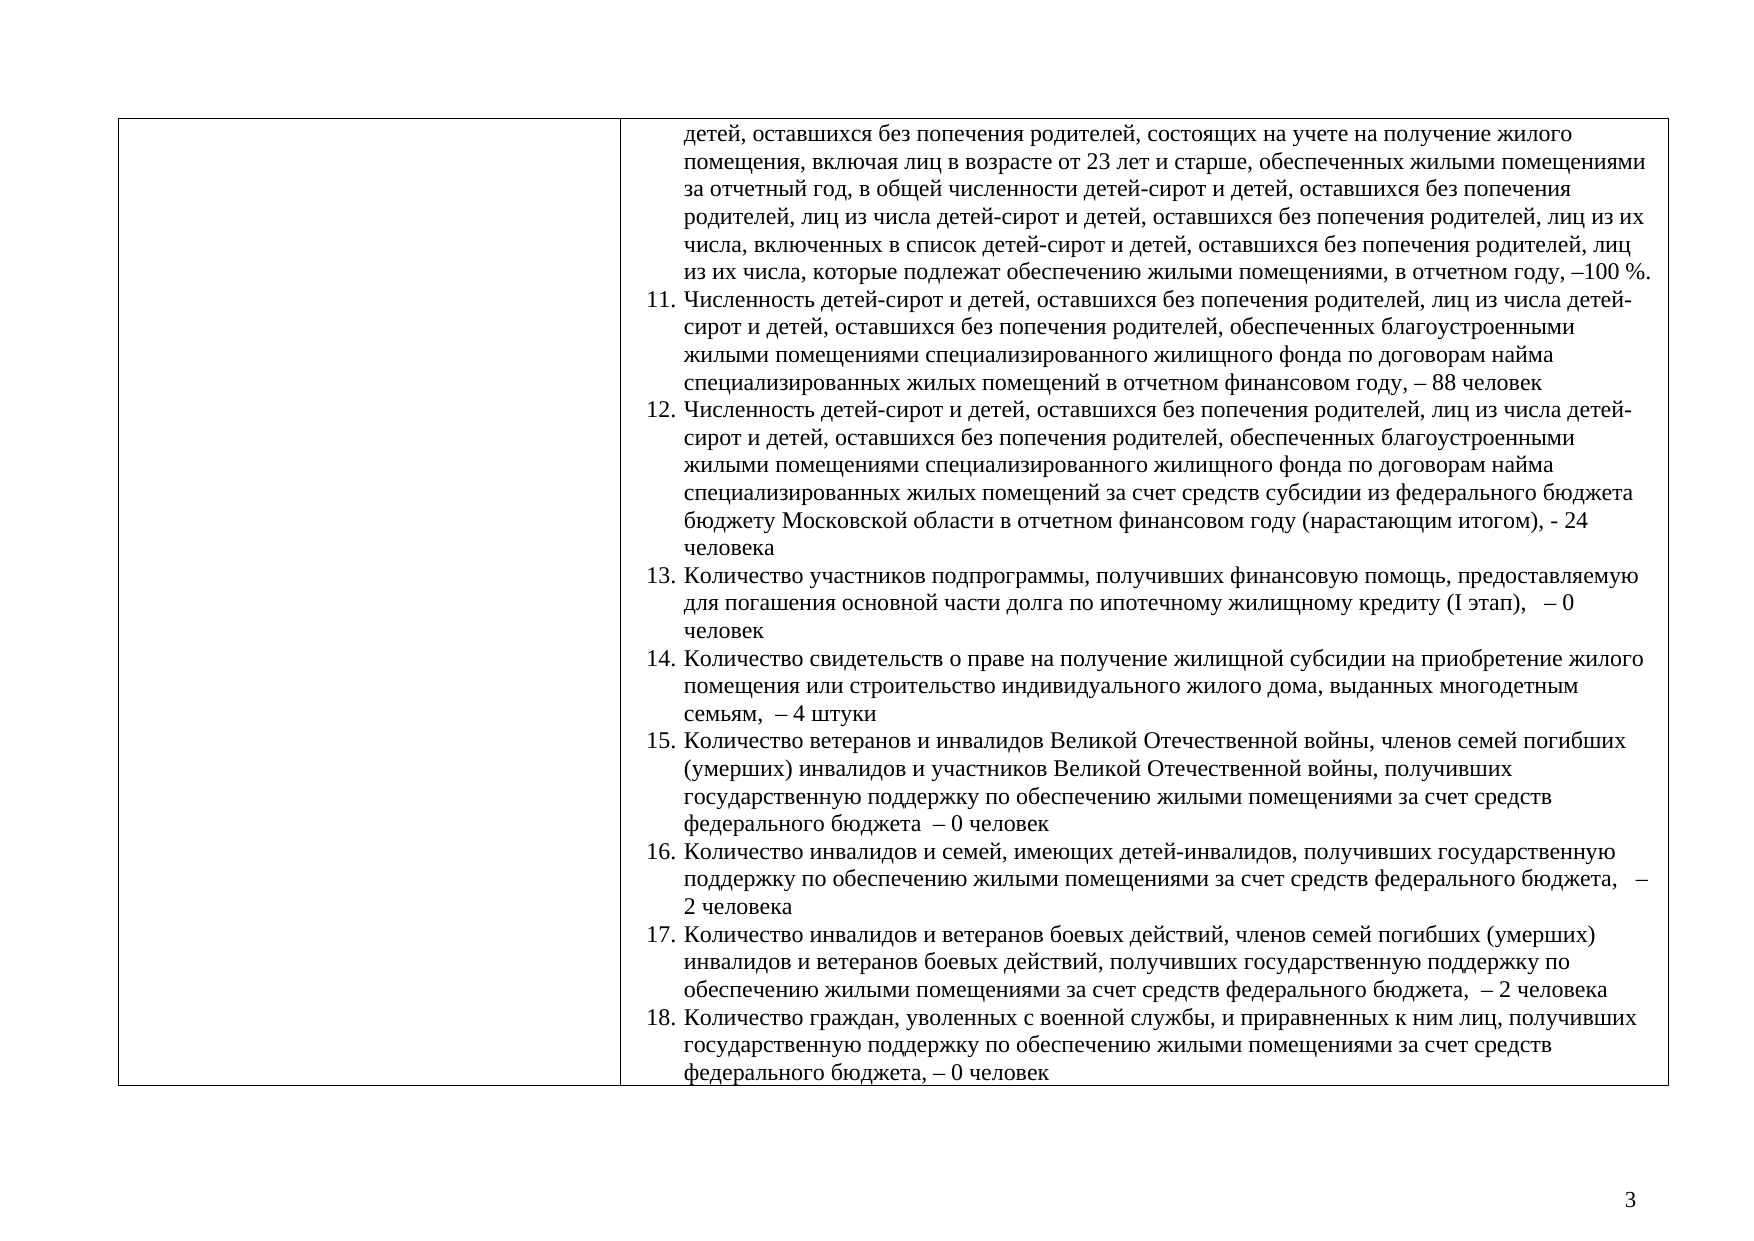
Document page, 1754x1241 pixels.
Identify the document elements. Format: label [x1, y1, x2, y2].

table_cell [119, 119, 620, 1085]
table_cell [621, 119, 1668, 1085]
